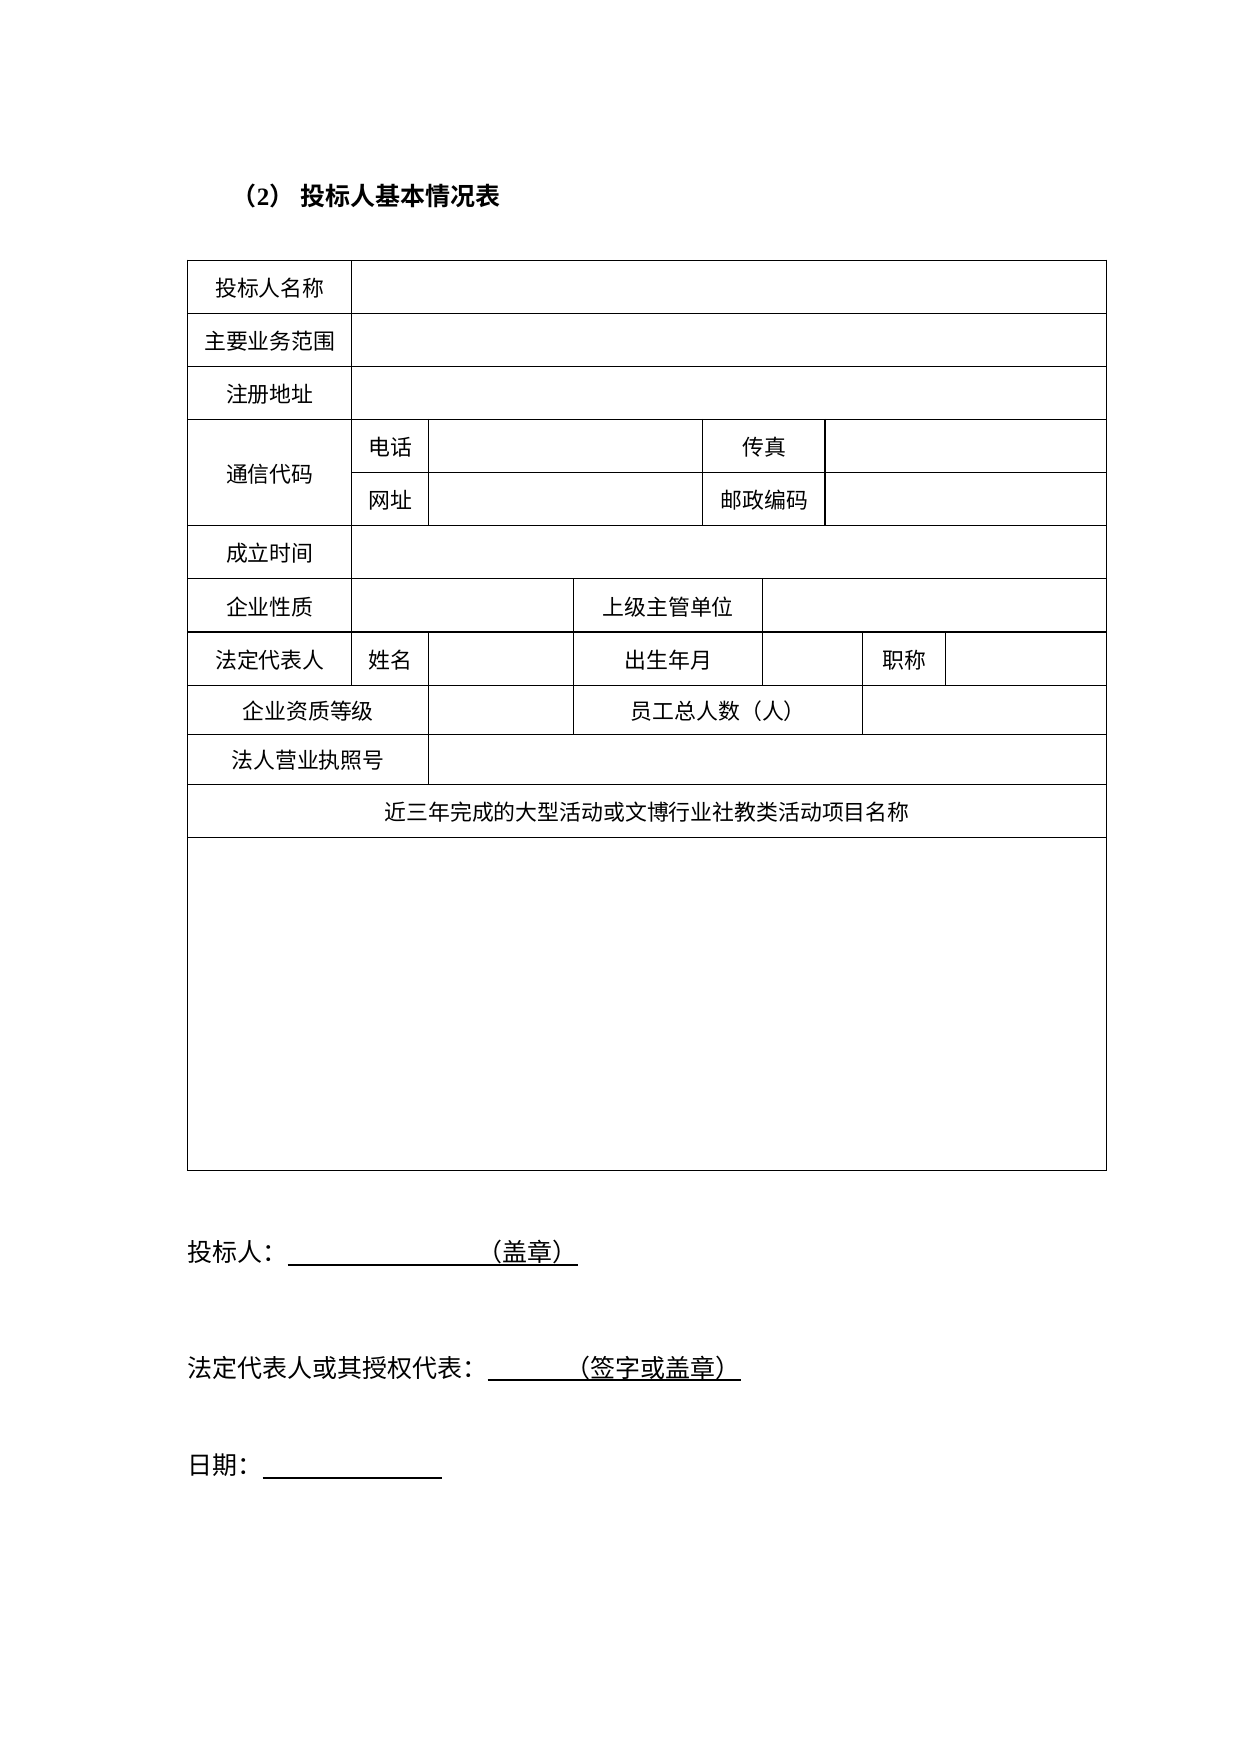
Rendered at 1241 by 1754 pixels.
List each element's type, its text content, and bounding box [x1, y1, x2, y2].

text 法定代表人或其授权代表： （签字或盖章） [187, 1334, 1053, 1399]
table_cell 法定代表人 [188, 633, 351, 684]
table_cell [352, 367, 1106, 419]
table_cell 成立时间 [188, 526, 351, 578]
table_header [352, 261, 1106, 313]
table_header 投标人名称 [188, 261, 351, 313]
table_cell 员工总人数（人） [574, 686, 862, 734]
table_cell [188, 838, 1106, 1170]
table_cell [429, 735, 1106, 784]
text （2） 投标人基本情况表 [187, 162, 1053, 227]
table_cell [763, 633, 862, 684]
table_cell 电话 [352, 420, 428, 472]
text 日期： [187, 1431, 1053, 1496]
table_cell 注册地址 [188, 367, 351, 419]
table_cell 姓名 [352, 633, 428, 684]
table_cell [763, 579, 1106, 631]
table_cell 法人营业执照号 [188, 735, 428, 784]
table_cell 网址 [352, 473, 428, 525]
table_cell 邮政编码 [703, 473, 824, 525]
table_cell [429, 686, 573, 734]
table_cell 出生年月 [574, 633, 762, 684]
table_cell [946, 633, 1106, 684]
text 投标人： （盖章） [187, 1218, 1053, 1283]
table_cell [429, 633, 573, 684]
table_cell [352, 579, 573, 631]
table_cell 职称 [863, 633, 945, 684]
table_cell [429, 473, 702, 525]
table_cell 企业性质 [188, 579, 351, 631]
table_cell [352, 526, 1106, 578]
table_cell [352, 314, 1106, 366]
table_cell [826, 473, 1106, 525]
table_cell 企业资质等级 [188, 686, 428, 734]
table_cell [826, 420, 1106, 472]
table_cell 近三年完成的大型活动或文博行业社教类活动项目名称 [188, 785, 1106, 837]
table_cell [863, 686, 1106, 734]
table_cell 主要业务范围 [188, 314, 351, 366]
table_cell 传真 [703, 420, 824, 472]
table_cell [429, 420, 702, 472]
table_cell 通信代码 [188, 420, 351, 525]
table_cell 上级主管单位 [574, 579, 762, 631]
